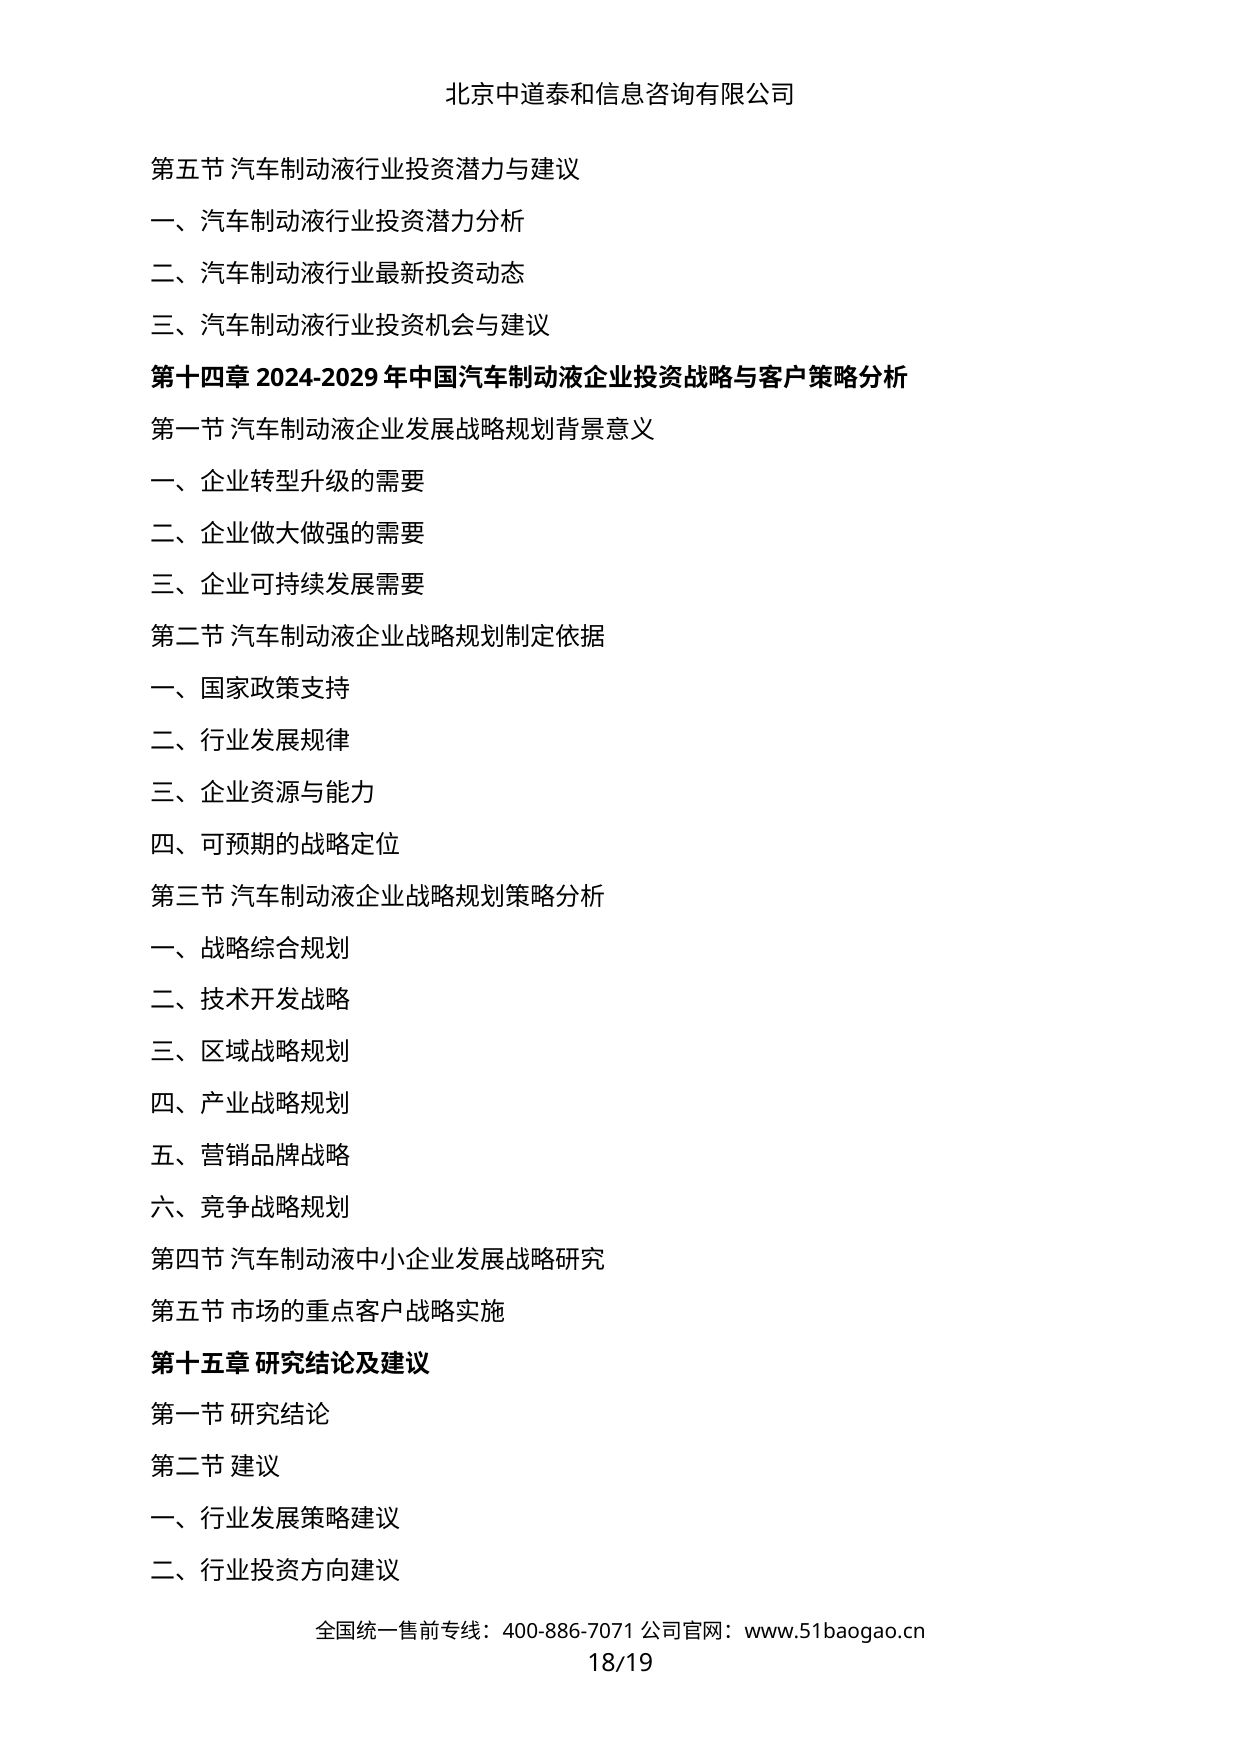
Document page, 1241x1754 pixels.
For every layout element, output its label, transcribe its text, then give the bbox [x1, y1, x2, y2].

text 第十五章 研究结论及建议 [150, 1343, 1090, 1379]
text 第二节 汽车制动液企业战略规划制定依据 [150, 617, 1090, 653]
text 第三节 汽车制动液企业战略规划策略分析 [150, 876, 1090, 912]
text 四、产业战略规划 [150, 1084, 1090, 1120]
text 第四节 汽车制动液中小企业发展战略研究 [150, 1239, 1090, 1276]
text 第十四章 2024-2029年中国汽车制动液企业投资战略与客户策略分析 [150, 357, 1090, 394]
text 一、战略综合规划 [150, 928, 1090, 964]
text 一、行业发展策略建议 [150, 1499, 1090, 1535]
text 二、行业投资方向建议 [150, 1551, 1090, 1587]
text 第二节 建议 [150, 1447, 1090, 1483]
text 第一节 汽车制动液企业发展战略规划背景意义 [150, 409, 1090, 446]
text 三、企业资源与能力 [150, 772, 1090, 809]
text 三、区域战略规划 [150, 1032, 1090, 1068]
text 二、行业发展规律 [150, 721, 1090, 757]
text 第五节 市场的重点客户战略实施 [150, 1291, 1090, 1327]
text 第五节 汽车制动液行业投资潜力与建议 [150, 150, 1090, 186]
text 一、汽车制动液行业投资潜力分析 [150, 202, 1090, 238]
text 二、汽车制动液行业最新投资动态 [150, 254, 1090, 290]
text 第一节 研究结论 [150, 1395, 1090, 1431]
text 一、国家政策支持 [150, 669, 1090, 705]
text 二、企业做大做强的需要 [150, 513, 1090, 549]
text 三、汽车制动液行业投资机会与建议 [150, 306, 1090, 342]
text 一、企业转型升级的需要 [150, 461, 1090, 497]
text 五、营销品牌战略 [150, 1136, 1090, 1172]
text 四、可预期的战略定位 [150, 824, 1090, 861]
text 六、竞争战略规划 [150, 1187, 1090, 1224]
text 二、技术开发战略 [150, 980, 1090, 1016]
text 三、企业可持续发展需要 [150, 565, 1090, 601]
